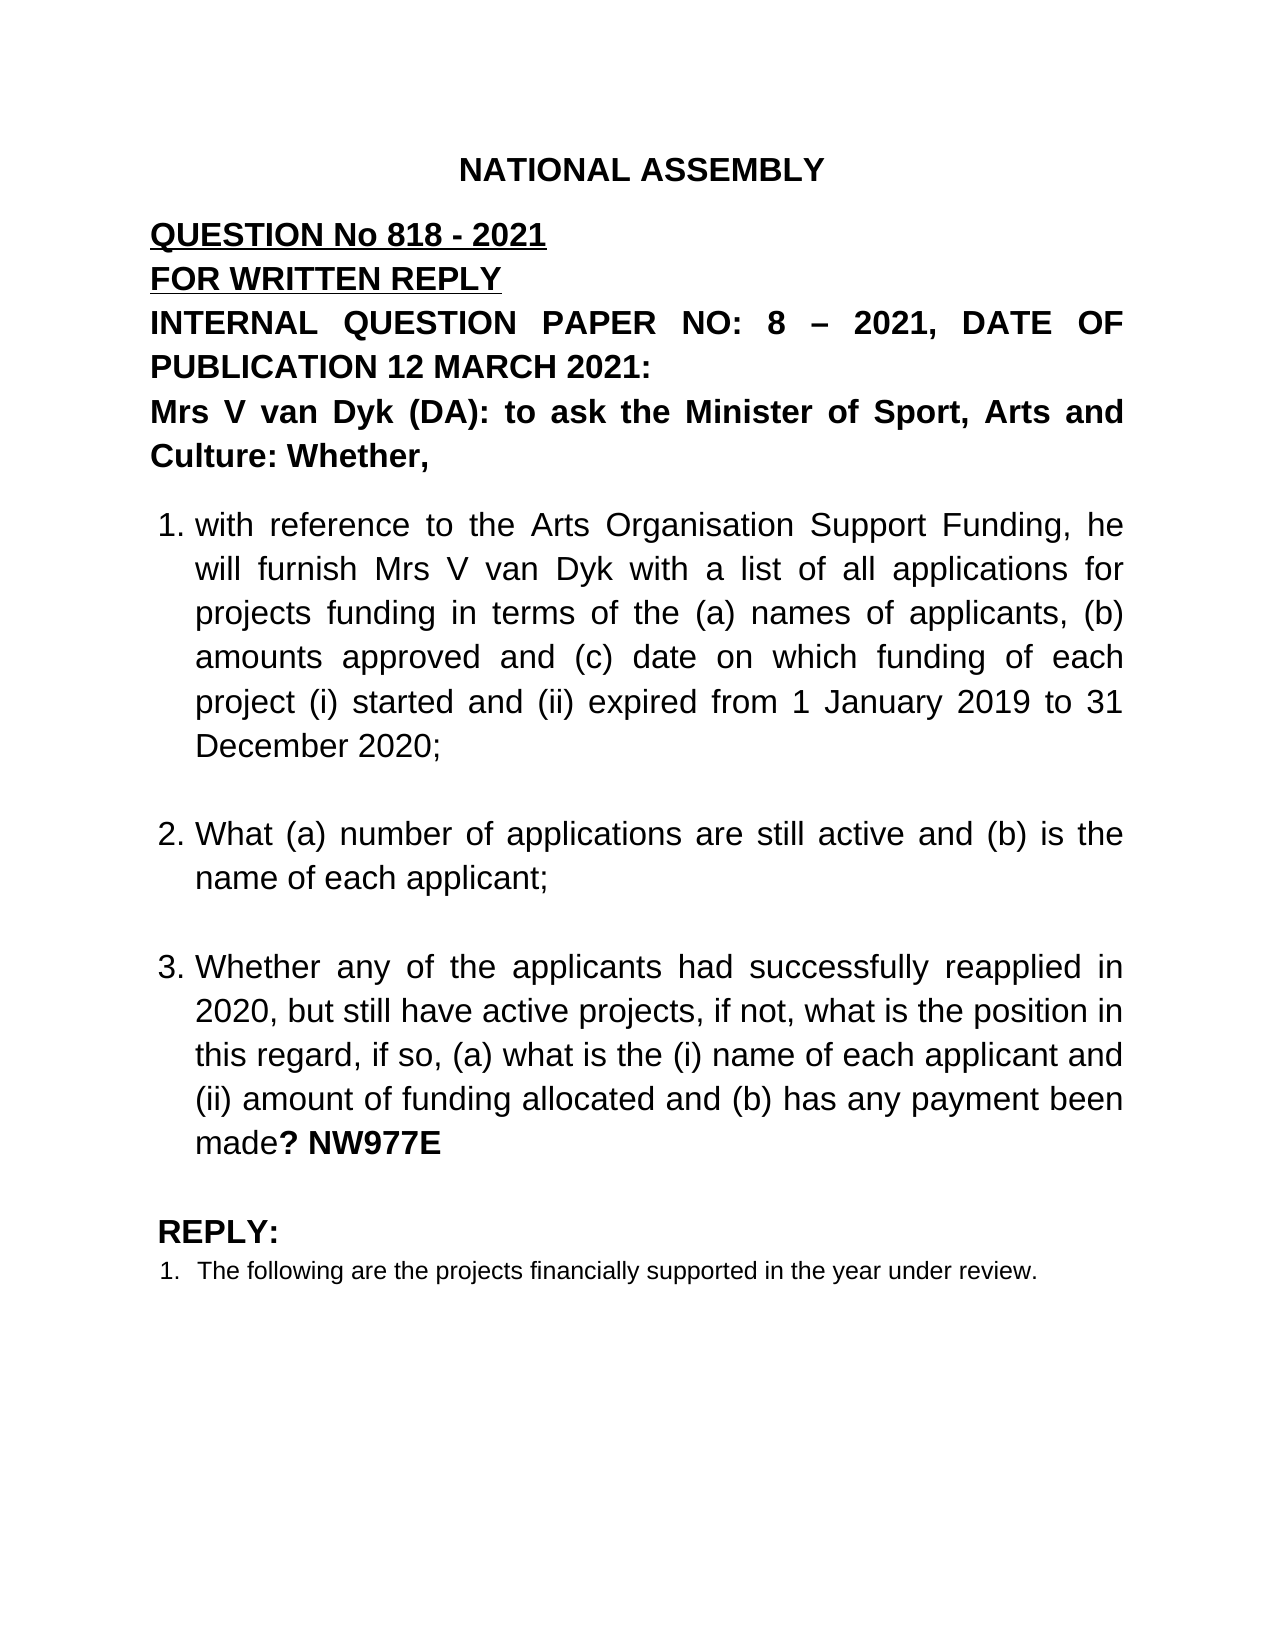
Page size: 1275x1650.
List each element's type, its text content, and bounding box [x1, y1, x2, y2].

text NATIONAL ASSEMBLY [159, 150, 1125, 188]
text QUESTION No 818 - 2021 [150, 215, 1125, 253]
list What (a) number of applications are still active and (b) is the name of each applicant; [157, 814, 1125, 897]
text INTERNAL QUESTION PAPER NO: 8 – 2021, DATE OF PUBLICATION 12 MARCH 2021: [150, 303, 1125, 386]
list Whether any of the applicants had successfully reapplied in 2020, but still have active projects, if not, what is the position in this regard, if so, (a) what is the (i) name of each applicant and (ii) amount of funding allocated and (b) has any payment been made? NW977E [157, 947, 1125, 1162]
text REPLY: [157, 1212, 1125, 1250]
text FOR WRITTEN REPLY [150, 259, 1125, 298]
list with reference to the Arts Organisation Support Funding, he will furnish Mrs V van Dyk with a list of all applications for projects funding in terms of the (a) names of applicants, (b) amounts approved and (c) date on which funding of each project (i) started and (ii) expired from 1 January 2019 to 31 December 2020; [157, 505, 1125, 764]
text Mrs V van Dyk (DA): to ask the Minister of Sport, Arts and Culture: Whether, [150, 392, 1125, 474]
list The following are the projects financially supported in the year under review. [159, 1256, 1125, 1284]
